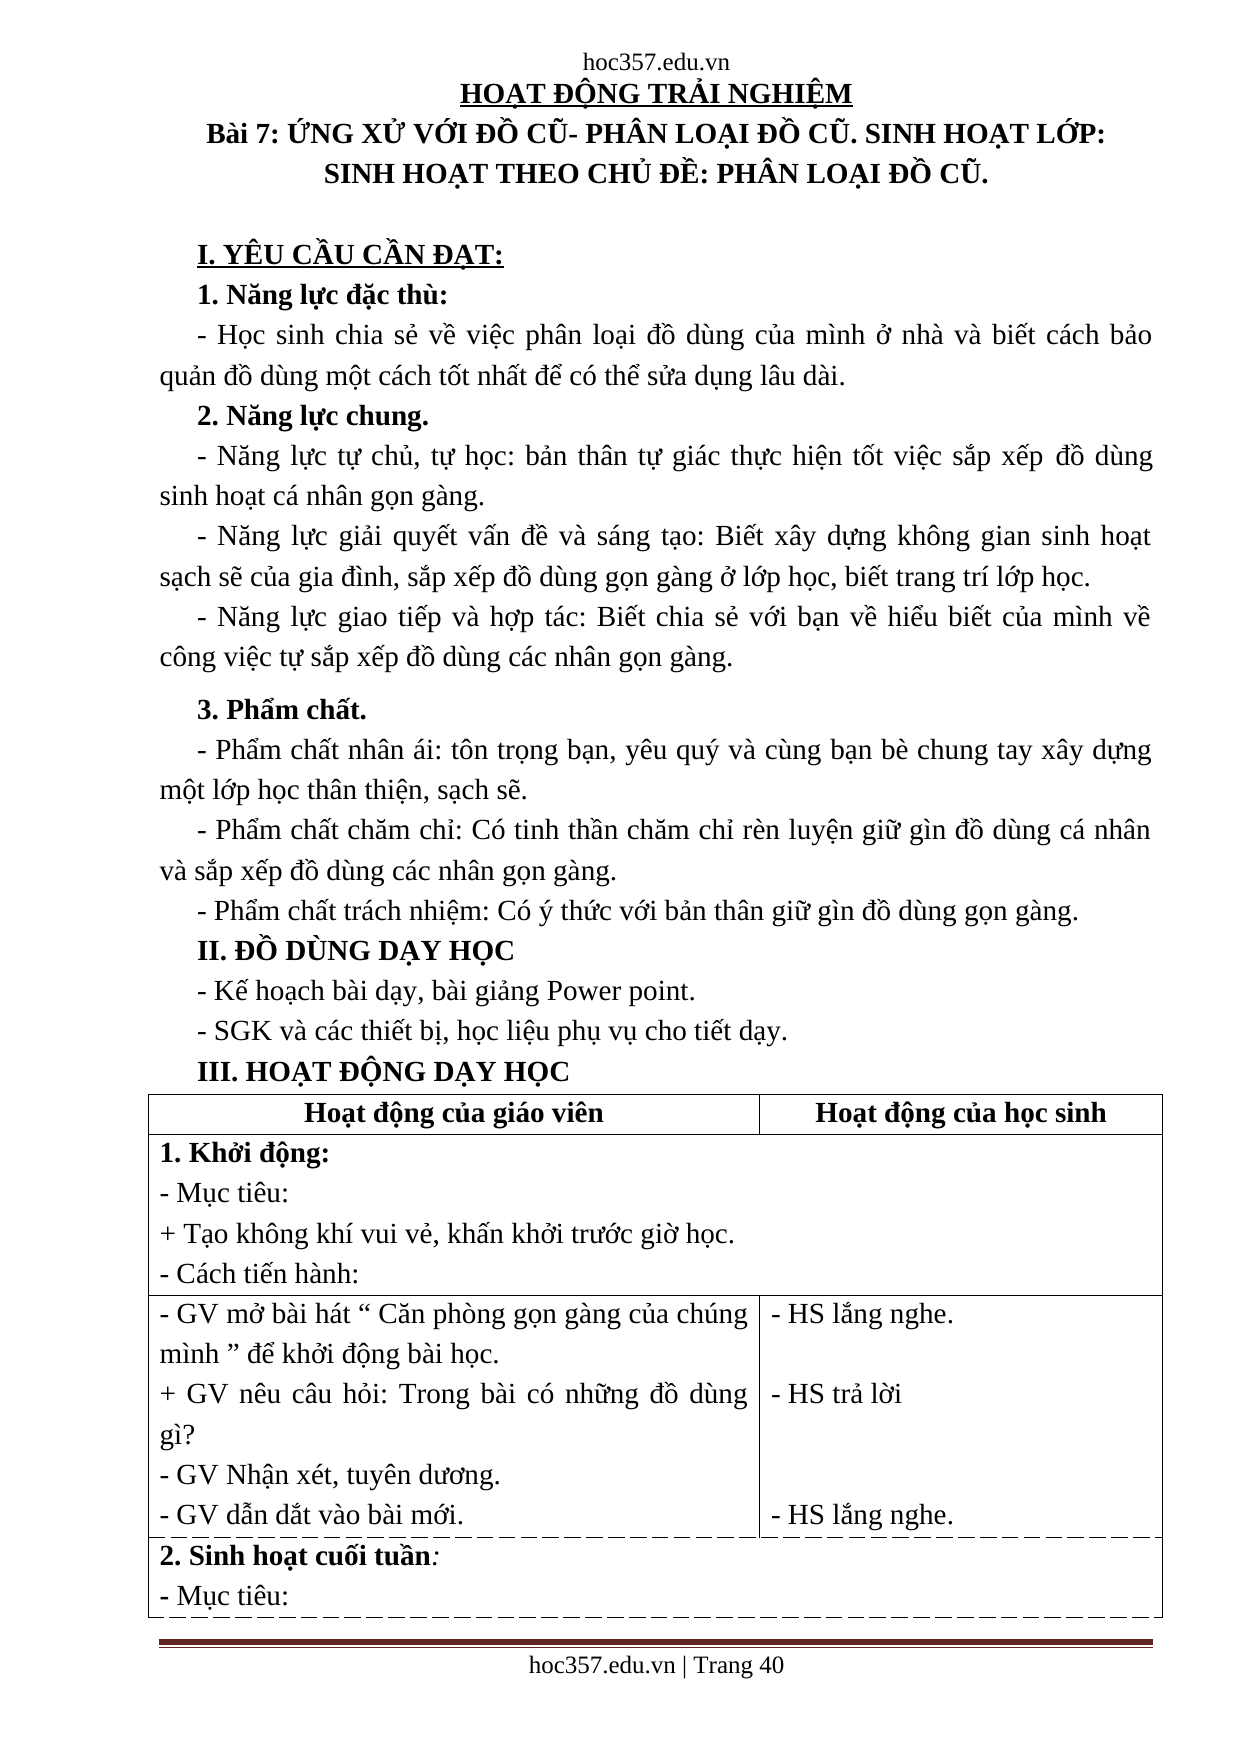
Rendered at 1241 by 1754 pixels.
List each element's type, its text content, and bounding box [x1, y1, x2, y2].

text 3. Phẩm chất. [159, 692, 1153, 725]
text I. YÊU CẦU CẦN ĐẠT: [159, 237, 1153, 271]
text SINH HOẠT THEO CHỦ ĐỀ: PHÂN LOẠI ĐỒ CŨ. [159, 157, 1153, 190]
table_header Hoạt động của giáo viên [149, 1095, 759, 1134]
text - Năng lực tự chủ, tự học: bản thân tự giác thực hiện tốt việc sắp xếp đồ dùng sinh hoạt cá nhân gọn gàng. [159, 438, 1153, 512]
text - Phẩm chất trách nhiệm: Có ý thức với bản thân giữ gìn đồ dùng gọn gàng. [159, 893, 1153, 926]
text II. ĐỒ DÙNG DẠY HỌC [159, 933, 1153, 967]
text - Phẩm chất nhân ái: tôn trọng bạn, yêu quý và cùng bạn bè chung tay xây dựng một lớp học thân thiện, sạch sẽ. [159, 732, 1153, 806]
table_header Hoạt động của học sinh [760, 1095, 1162, 1134]
text - SGK và các thiết bị, học liệu phụ vụ cho tiết dạy. [159, 1013, 1153, 1047]
text - Học sinh chia sẻ về việc phân loại đồ dùng của mình ở nhà và biết cách bảo quản đồ dùng một cách tốt nhất để có thể sửa dụng lâu dài. [159, 317, 1153, 391]
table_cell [149, 1537, 1162, 1617]
text - Năng lực giao tiếp và hợp tác: Biết chia sẻ với bạn về hiểu biết của mình về công việc tự sắp xếp đồ dùng các nhân gọn gàng. [159, 599, 1153, 673]
table_cell - GV mở bài hát “ Căn phòng gọn gàng của chúng mình ” để khởi động bài học. + GV nêu câu hỏi: Trong bài có những đồ dùng gì? - GV Nhận xét, tuyên dương. - GV dẫn dắt vào bài mới. [149, 1296, 759, 1537]
text - Năng lực giải quyết vấn đề và sáng tạo: Biết xây dựng không gian sinh hoạt sạch sẽ của gia đình, sắp xếp đồ dùng gọn gàng ở lớp học, biết trang trí lớp học. [159, 518, 1153, 592]
text 1. Năng lực đặc thù: [159, 277, 1153, 311]
text 2. Năng lực chung. [159, 398, 1153, 431]
text - Kế hoạch bài dạy, bài giảng Power point. [159, 973, 1153, 1007]
text HOẠT ĐỘNG TRẢI NGHIỆM [159, 76, 1153, 110]
table_cell - HS lắng nghe. - HS trả lời - HS lắng nghe. [760, 1296, 1162, 1537]
table_cell 1. Khởi động: - Mục tiêu: + Tạo không khí vui vẻ, khấn khởi trước giờ học. - Cách tiến hành: [149, 1135, 1162, 1295]
text - Phẩm chất chăm chỉ: Có tinh thần chăm chỉ rèn luyện giữ gìn đồ dùng cá nhân và sắp xếp đồ dùng các nhân gọn gàng. [159, 812, 1153, 886]
text III. HOẠT ĐỘNG DẠY HỌC [159, 1054, 1153, 1087]
text Bài 7: ỨNG XỬ VỚI ĐỒ CŨ- PHÂN LOẠI ĐỒ CŨ. SINH HOẠT LỚP: [159, 116, 1153, 150]
